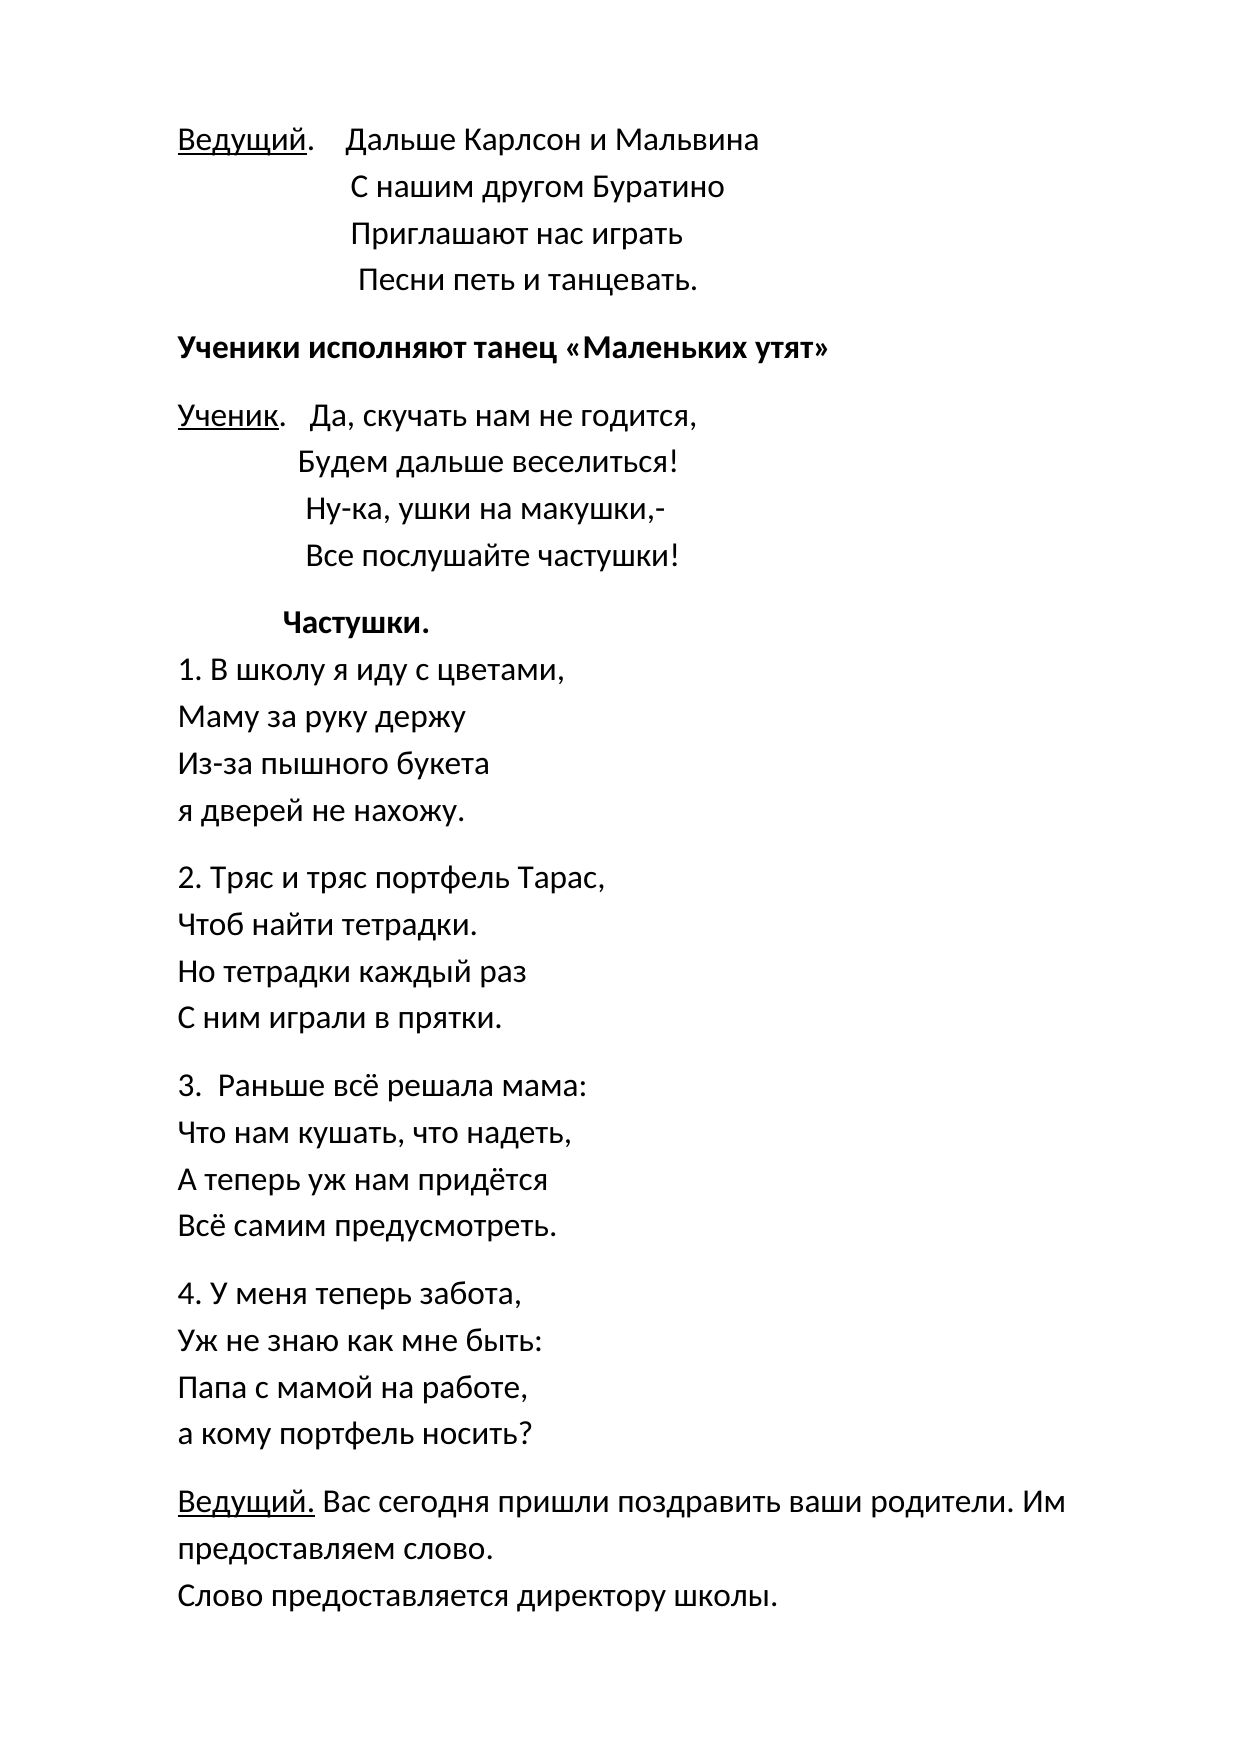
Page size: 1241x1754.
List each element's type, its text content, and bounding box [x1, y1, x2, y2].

text Ведущий. Дальше Карлсон и Мальвина С нашим другом Буратино Приглашают нас играть Песни петь и танцевать. [177, 118, 1152, 299]
text 2. Тряс и тряс портфель Тарас, Чтоб найти тетрадки. Но тетрадки каждый раз С ним играли в прятки. [177, 856, 1152, 1037]
text 4. У меня теперь забота, Уж не знаю как мне быть: Папа с мамой на работе, а кому портфель носить? [177, 1272, 1152, 1453]
text 3. Раньше всё решала мама: Что нам кушать, что надеть, А теперь уж нам придётся Всё самим предусмотреть. [177, 1064, 1152, 1245]
text Ученики исполняют танец «Маленьких утят» [177, 326, 1152, 367]
text Ученик. Да, скучать нам не годится, Будем дальше веселиться! Ну-ка, ушки на макушки,- Все послушайте частушки! [177, 394, 1152, 575]
text Частушки. 1. В школу я иду с цветами, Маму за руку держу Из-за пышного букета я дверей не нахожу. [177, 602, 1152, 829]
text Ведущий. Вас сегодня пришли поздравить ваши родители. Им предоставляем слово. Слово предоставляется директору школы. [177, 1480, 1152, 1614]
